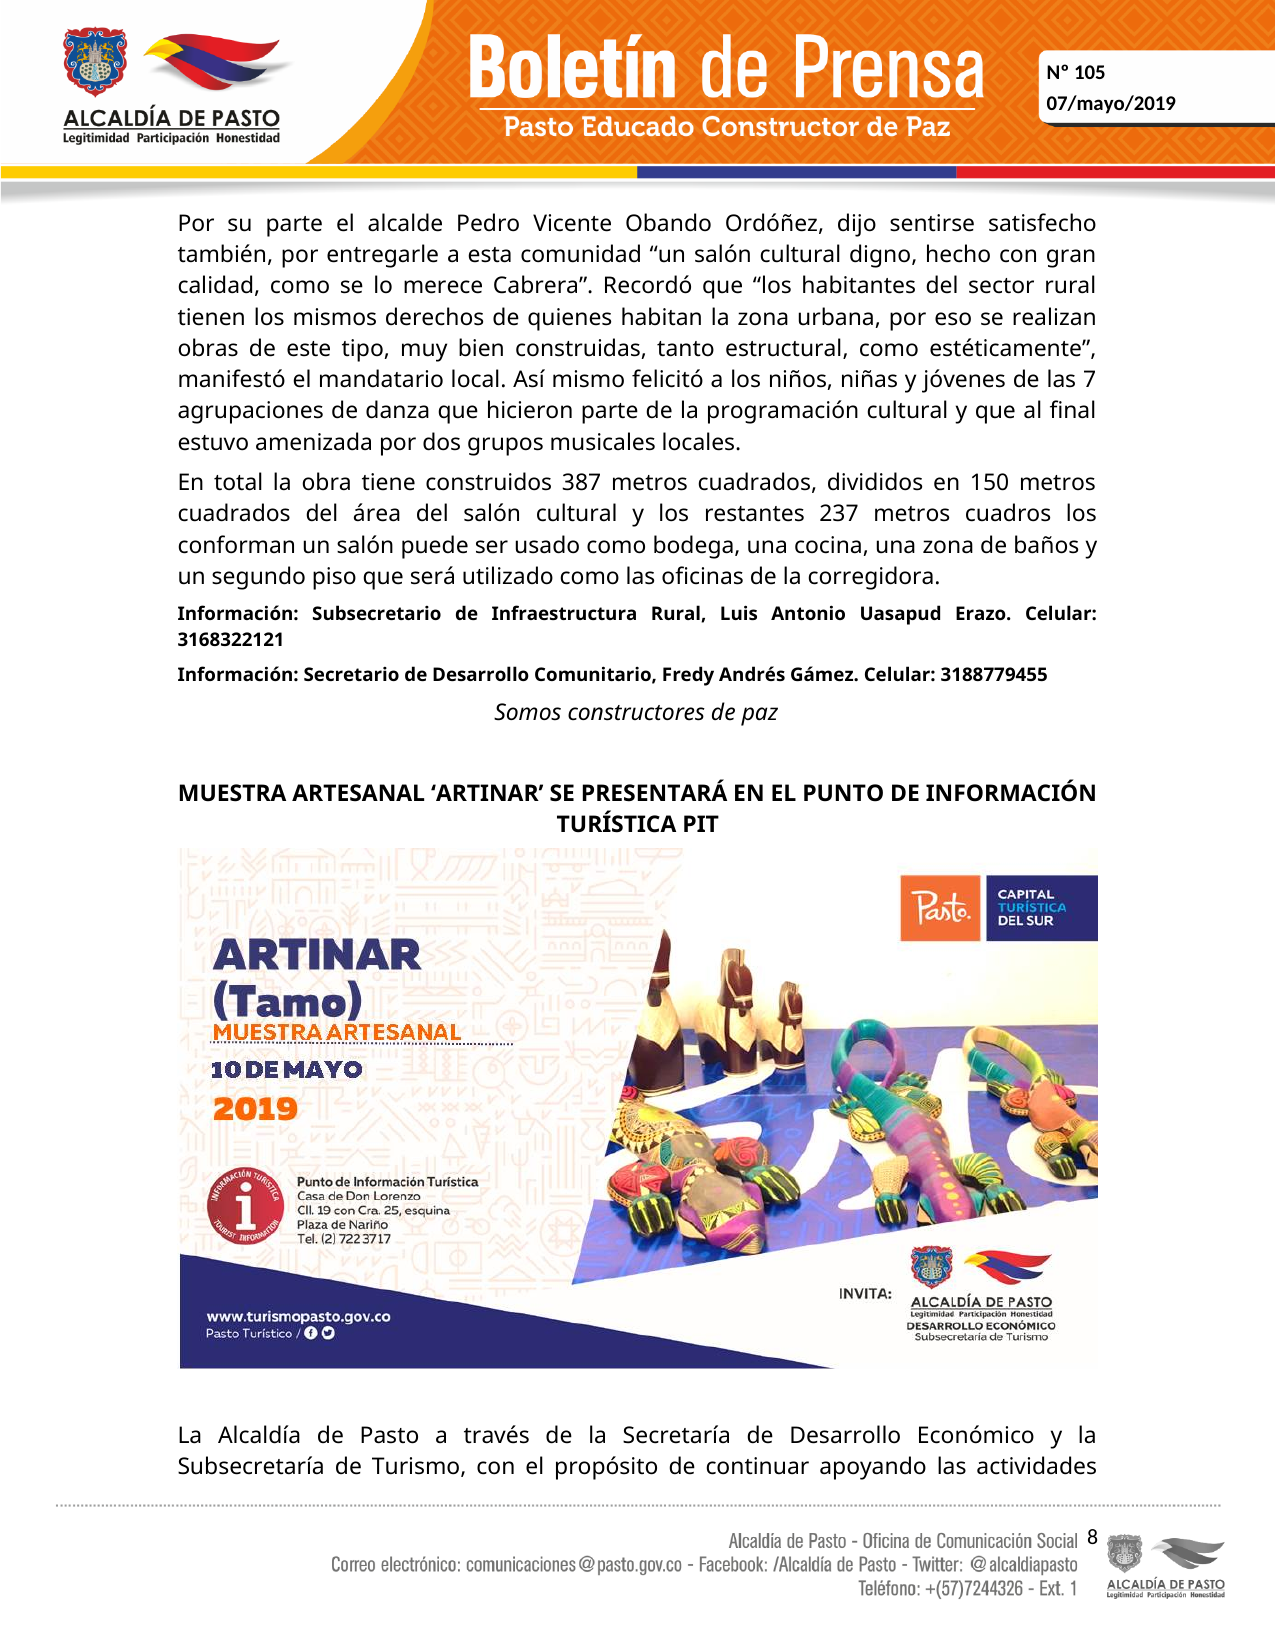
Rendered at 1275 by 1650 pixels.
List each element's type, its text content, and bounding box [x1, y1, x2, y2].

text Somos constructores de paz [177, 696, 1098, 727]
text MUESTRA ARTESANAL ‘ARTINAR’ SE PRESENTARÁ EN EL PUNTO DE INFORMACIÓN TURÍSTICA PIT [177, 777, 1098, 839]
text Por su parte el alcalde Pedro Vicente Obando Ordóñez, dijo sentirse satisfecho también, por entregarle a esta comunidad “un salón cultural digno, hecho con gran calidad, como se lo merece Cabrera”. Recordó que “los habitantes del sector rural tienen los mismos derechos de quienes habitan la zona urbana, por eso se realizan obras de este tipo, muy bien construidas, tanto estructural, como estéticamente”, manifestó el mandatario local. Así mismo felicitó a los niños, niñas y jóvenes de las 7 agrupaciones de danza que hicieron parte de la programación cultural y que al final estuvo amenizada por dos grupos musicales locales. [177, 207, 1098, 457]
picture [0, 0, 1275, 1645]
text Información: Secretario de Desarrollo Comunitario, Fredy Andrés Gámez. Celular: 3188779455 [177, 661, 1098, 686]
text En total la obra tiene construidos 387 metros cuadrados, divididos en 150 metros cuadrados del área del salón cultural y los restantes 237 metros cuadros los conforman un salón puede ser usado como bodega, una cocina, una zona de baños y un segundo piso que será utilizado como las oficinas de la corregidora. [177, 466, 1098, 591]
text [177, 1419, 1098, 1481]
text Información: Subsecretario de Infraestructura Rural, Luis Antonio Uasapud Erazo. Celular: 3168322121 [177, 601, 1098, 652]
